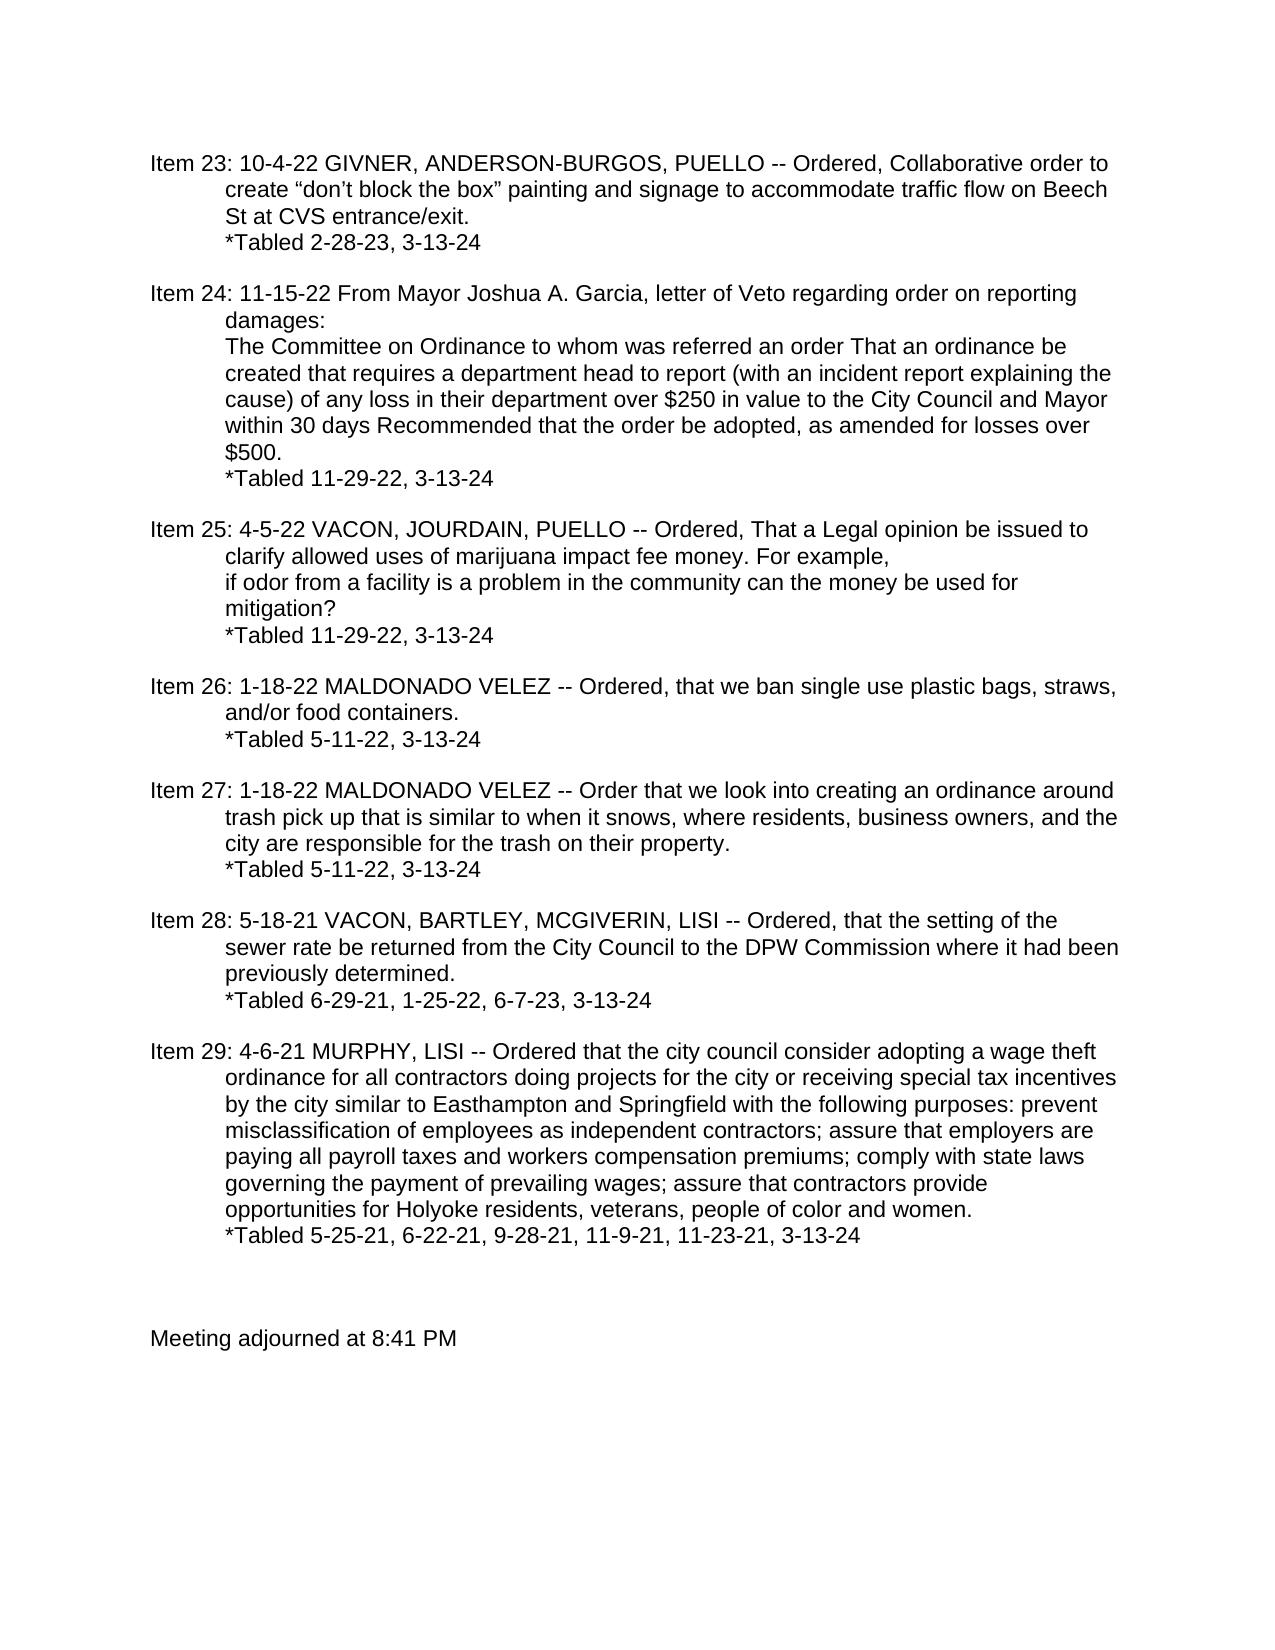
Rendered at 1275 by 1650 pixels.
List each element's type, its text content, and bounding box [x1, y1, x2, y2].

text Item 25: 4-5-22 VACON, JOURDAIN, PUELLO -- Ordered, That a Legal opinion be issued to clarify allowed uses of marijuana impact fee money. For example, if odor from a facility is a problem in the community can the money be used for mitigation? *Tabled 11-29-22, 3-13-24 [150, 516, 1125, 648]
text Item 23: 10-4-22 GIVNER, ANDERSON-BURGOS, PUELLO -- Ordered, Collaborative order to create “don’t block the box” painting and signage to accommodate traffic flow on Beech St at CVS entrance/exit. *Tabled 2-28-23, 3-13-24 [150, 150, 1125, 255]
text Item 28: 5-18-21 VACON, BARTLEY, MCGIVERIN, LISI -- Ordered, that the setting of the sewer rate be returned from the City Council to the DPW Commission where it had been previously determined. *Tabled 6-29-21, 1-25-22, 6-7-23, 3-13-24 [150, 907, 1125, 1013]
text Meeting adjourned at 8:41 PM [150, 1325, 1125, 1351]
text Item 27: 1-18-22 MALDONADO VELEZ -- Order that we look into creating an ordinance around trash pick up that is similar to when it snows, where residents, business owners, and the city are responsible for the trash on their property. *Tabled 5-11-22, 3-13-24 [150, 777, 1125, 882]
text Item 24: 11-15-22 From Mayor Joshua A. Garcia, letter of Veto regarding order on reporting damages: The Committee on Ordinance to whom was referred an order That an ordinance be created that requires a department head to report (with an incident report explaining the cause) of any loss in their department over $250 in value to the City Council and Mayor within 30 days Recommended that the order be adopted, as amended for losses over $500. *Tabled 11-29-22, 3-13-24 [150, 280, 1125, 491]
text Item 26: 1-18-22 MALDONADO VELEZ -- Ordered, that we ban single use plastic bags, straws, and/or food containers. *Tabled 5-11-22, 3-13-24 [150, 673, 1125, 752]
text Item 29: 4-6-21 MURPHY, LISI -- Ordered that the city council consider adopting a wage theft ordinance for all contractors doing projects for the city or receiving special tax incentives by the city similar to Easthampton and Springfield with the following purposes: prevent misclassification of employees as independent contractors; assure that employers are paying all payroll taxes and workers compensation premiums; comply with state laws governing the payment of prevailing wages; assure that contractors provide opportunities for Holyoke residents, veterans, people of color and women. *Tabled 5-25-21, 6-22-21, 9-28-21, 11-9-21, 11-23-21, 3-13-24 [150, 1038, 1125, 1249]
